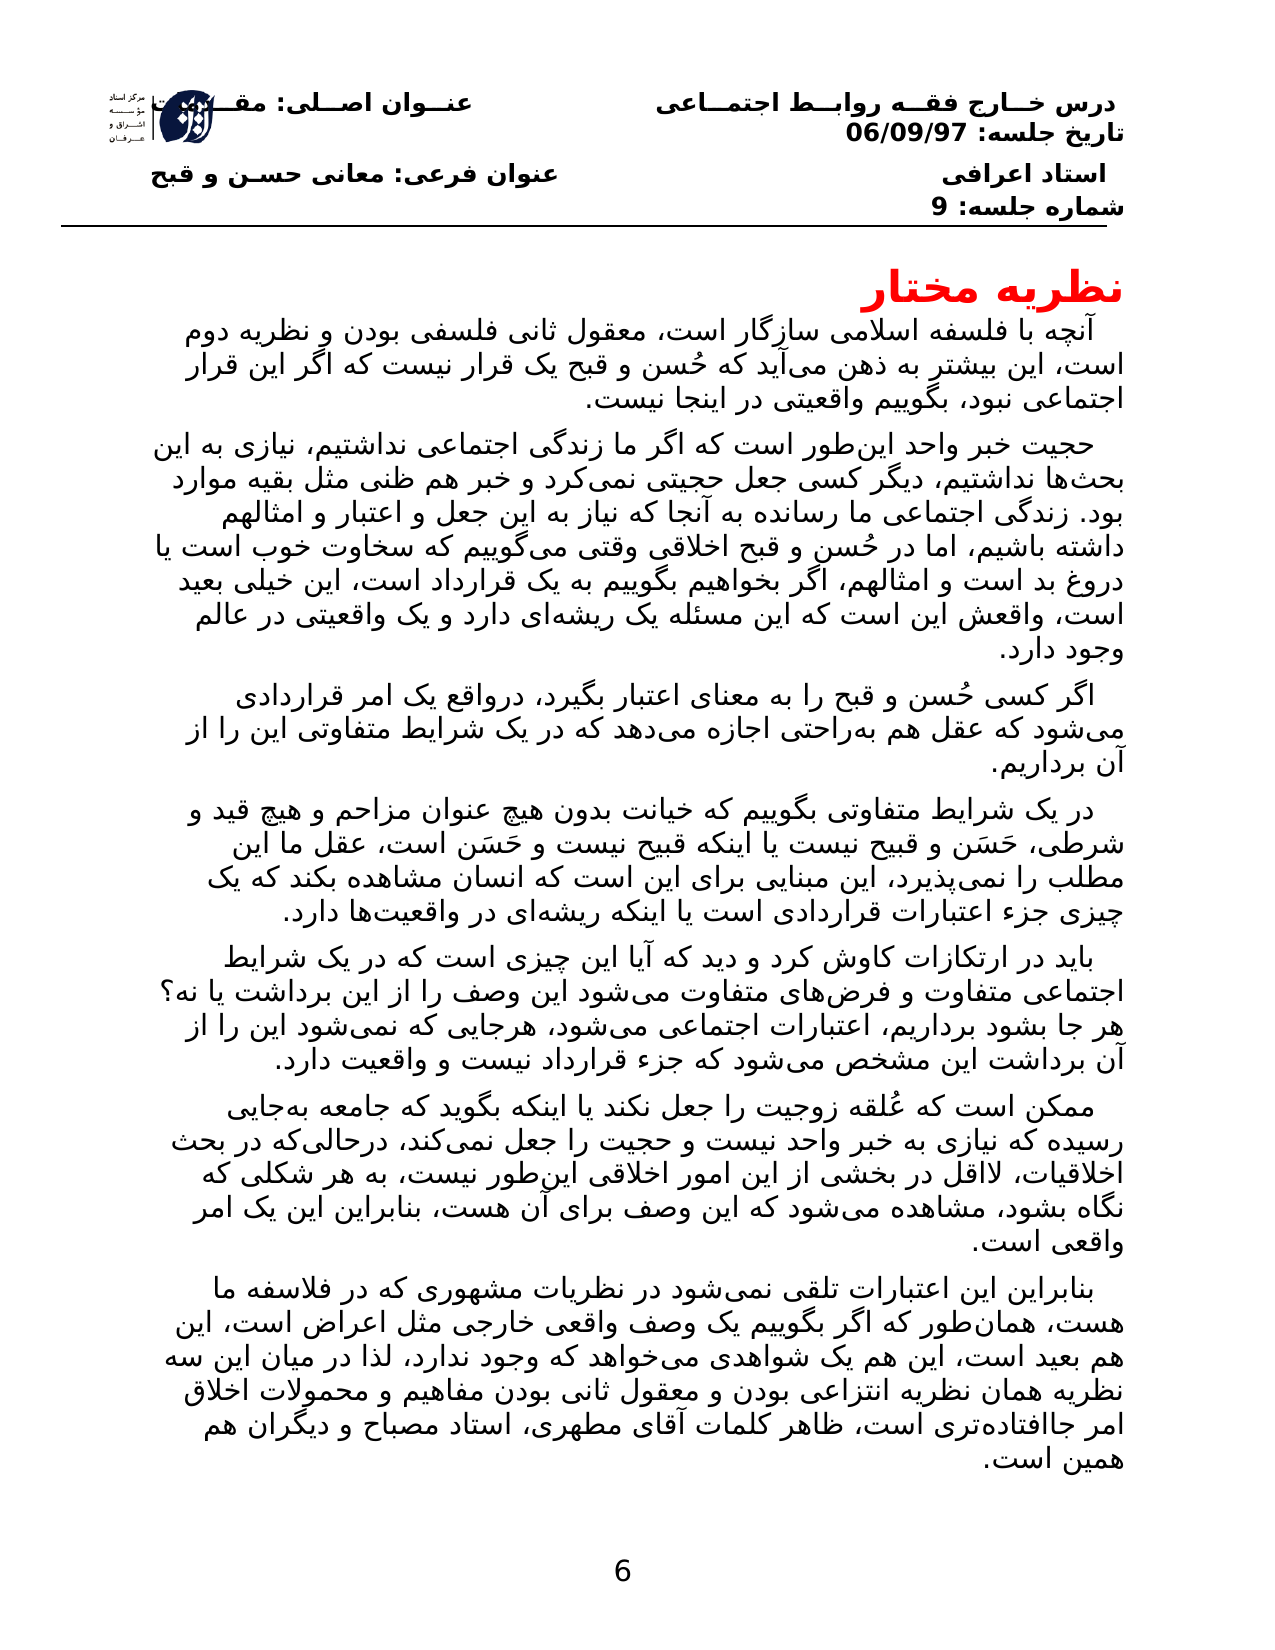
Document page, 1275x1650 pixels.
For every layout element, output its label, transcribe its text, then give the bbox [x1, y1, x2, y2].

text اگر کسی حُسن و قبح را به معنای اعتبار بگیرد، درواقع یک امر قراردادی می‌شود که عقل هم به‌راحتی اجازه می‌دهد که در یک شرایط متفاوتی این را از آن برداریم. [150, 678, 1125, 780]
text حجیت خبر واحد این‌طور است که اگر ما زندگی اجتماعی نداشتیم، نیازی به این بحث‌ها نداشتیم، دیگر کسی جعل حجیتی نمی‌کرد و خبر هم ظنی مثل بقیه موارد بود. زندگی اجتماعی ما رسانده به آنجا که نیاز به این جعل و اعتبار و امثالهم داشته باشیم، اما در حُسن و قبح اخلاقی وقتی می‌گوییم که سخاوت خوب است یا دروغ بد است و امثالهم، اگر بخواهیم بگوییم به یک قرارداد است، این خیلی بعید است، واقعش این است که این مسئله یک ریشه‌ای دارد و یک واقعیتی در عالم وجود دارد. [150, 428, 1125, 665]
picture [102, 86, 215, 146]
text در یک شرایط متفاوتی بگوییم که خیانت بدون هیچ عنوان مزاحم و هیچ قید و شرطی، حَسَن و قبیح نیست یا اینکه قبیح نیست و حَسَن است، عقل ما این مطلب را نمی‌پذیرد، این مبنایی برای این است که انسان مشاهده بکند که یک چیزی جزء اعتبارات قراردادی است یا اینکه ریشه‌ای در واقعیت‌ها دارد. [150, 792, 1125, 928]
text آنچه با فلسفه اسلامی سازگار است، معقول ثانی فلسفی بودن و نظریه دوم است، این بیشتر به ذهن می‌آید که حُسن و قبح یک قرار نیست که اگر این قرار اجتماعی نبود، بگوییم واقعیتی در اینجا نیست. [150, 313, 1125, 415]
subtitle نظریه مختار [150, 262, 1125, 313]
text باید در ارتکازات کاوش کرد و دید که آیا این چیزی است که در یک شرایط اجتماعی متفاوت و فرض‌های متفاوت می‌شود این وصف را از این برداشت یا نه؟ هر جا بشود برداریم، اعتبارات اجتماعی می‌شود، هرجایی که نمی‌شود این را از آن برداشت این مشخص می‌شود که جزء قرارداد نیست و واقعیت دارد. [150, 941, 1125, 1076]
text ممکن است که عُلقه زوجیت را جعل نکند یا اینکه بگوید که جامعه به‌جایی رسیده که نیازی به خبر واحد نیست و حجیت را جعل نمی‌کند، درحالی‌که در بحث اخلاقیات، لااقل در بخشی از این امور اخلاقی این‌طور نیست، به هر شکلی که نگاه بشود، مشاهده می‌شود که این وصف برای آن هست، بنابراین این یک امر واقعی است. [150, 1089, 1125, 1259]
text بنابراین این اعتبارات تلقی نمی‌شود در نظریات مشهوری که در فلاسفه ما هست، همان‌طور که اگر بگوییم یک وصف واقعی خارجی مثل اعراض است، این هم بعید است، این هم یک شواهدی می‌خواهد که وجود ندارد، لذا در میان این سه نظریه همان نظریه انتزاعی بودن و معقول ثانی بودن مفاهیم و محمولات اخلاق امر جاافتاده‌تری است، ظاهر کلمات آقای مطهری، استاد مصباح و دیگران هم همین است. [150, 1271, 1125, 1475]
